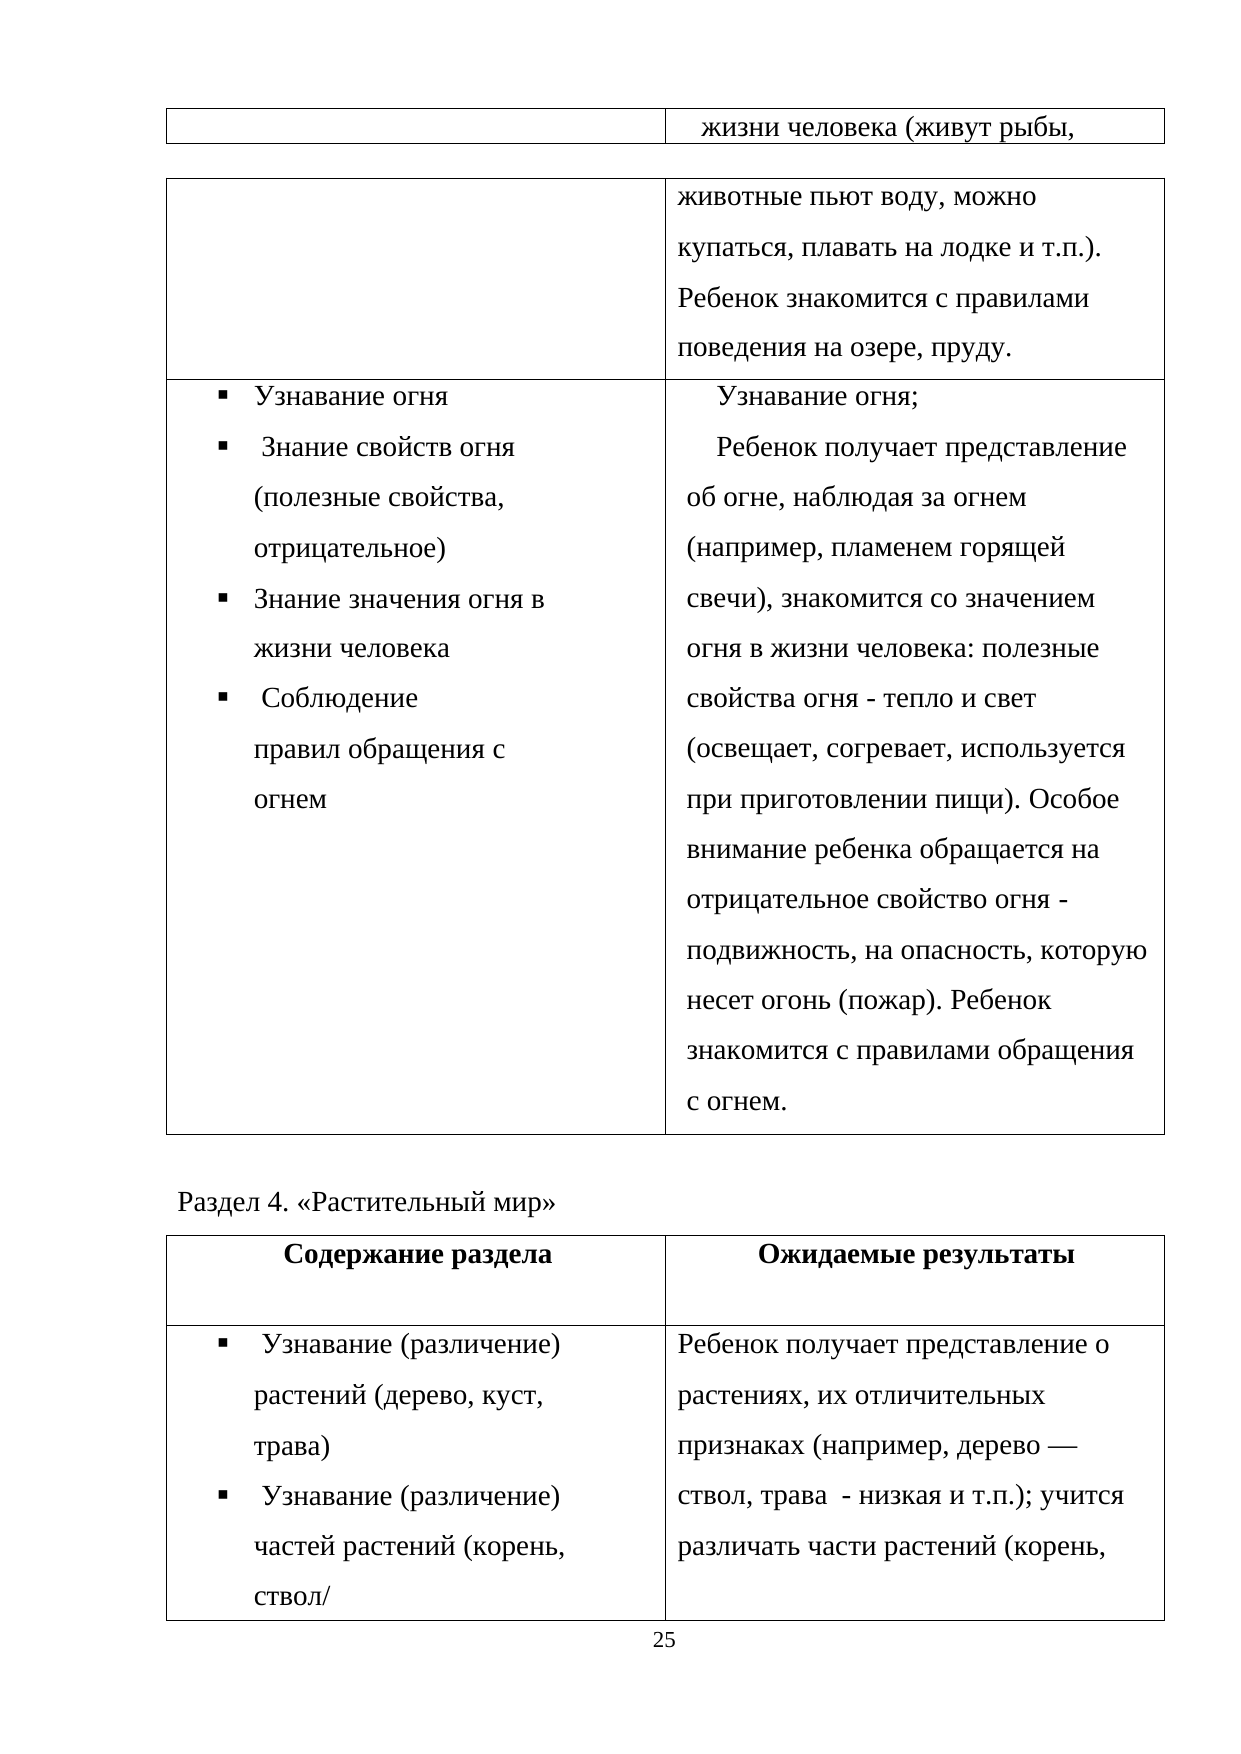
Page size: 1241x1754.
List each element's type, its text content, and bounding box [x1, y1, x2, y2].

table_cell Узнавание огня; Ребенок получает представление об огне, наблюдая за огнем (например, пламенем горящей свечи), знакомится со значением огня в жизни человека: полезные свойства огня - тепло и свет (освещает, согревает, используется при приготовлении пищи). Особое внимание ребенка обращается на отрицательное свойство огня - подвижность, на опасность, которую несет огонь (пожар). Ребенок знакомится с правилами обращения с огнем. [666, 380, 1164, 1133]
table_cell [167, 1326, 665, 1620]
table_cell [666, 1326, 1164, 1620]
table_header [167, 179, 665, 379]
table_header животные пьют воду, можно купаться, плавать на лодке и т.п.). Ребенок знакомится с правилами поведения на озере, пруду. [666, 179, 1164, 379]
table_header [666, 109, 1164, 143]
text Раздел 4. «Растительный мир» [177, 1184, 1166, 1218]
table_header Ожидаемые результаты [666, 1236, 1164, 1325]
table_cell Узнавание огня Знание свойств огня (полезные свойства, отрицательное) Знание значения огня в жизни человека Соблюдение правил обращения с огнем [167, 380, 665, 1133]
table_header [167, 109, 665, 143]
table_header Содержание раздела [167, 1236, 665, 1325]
